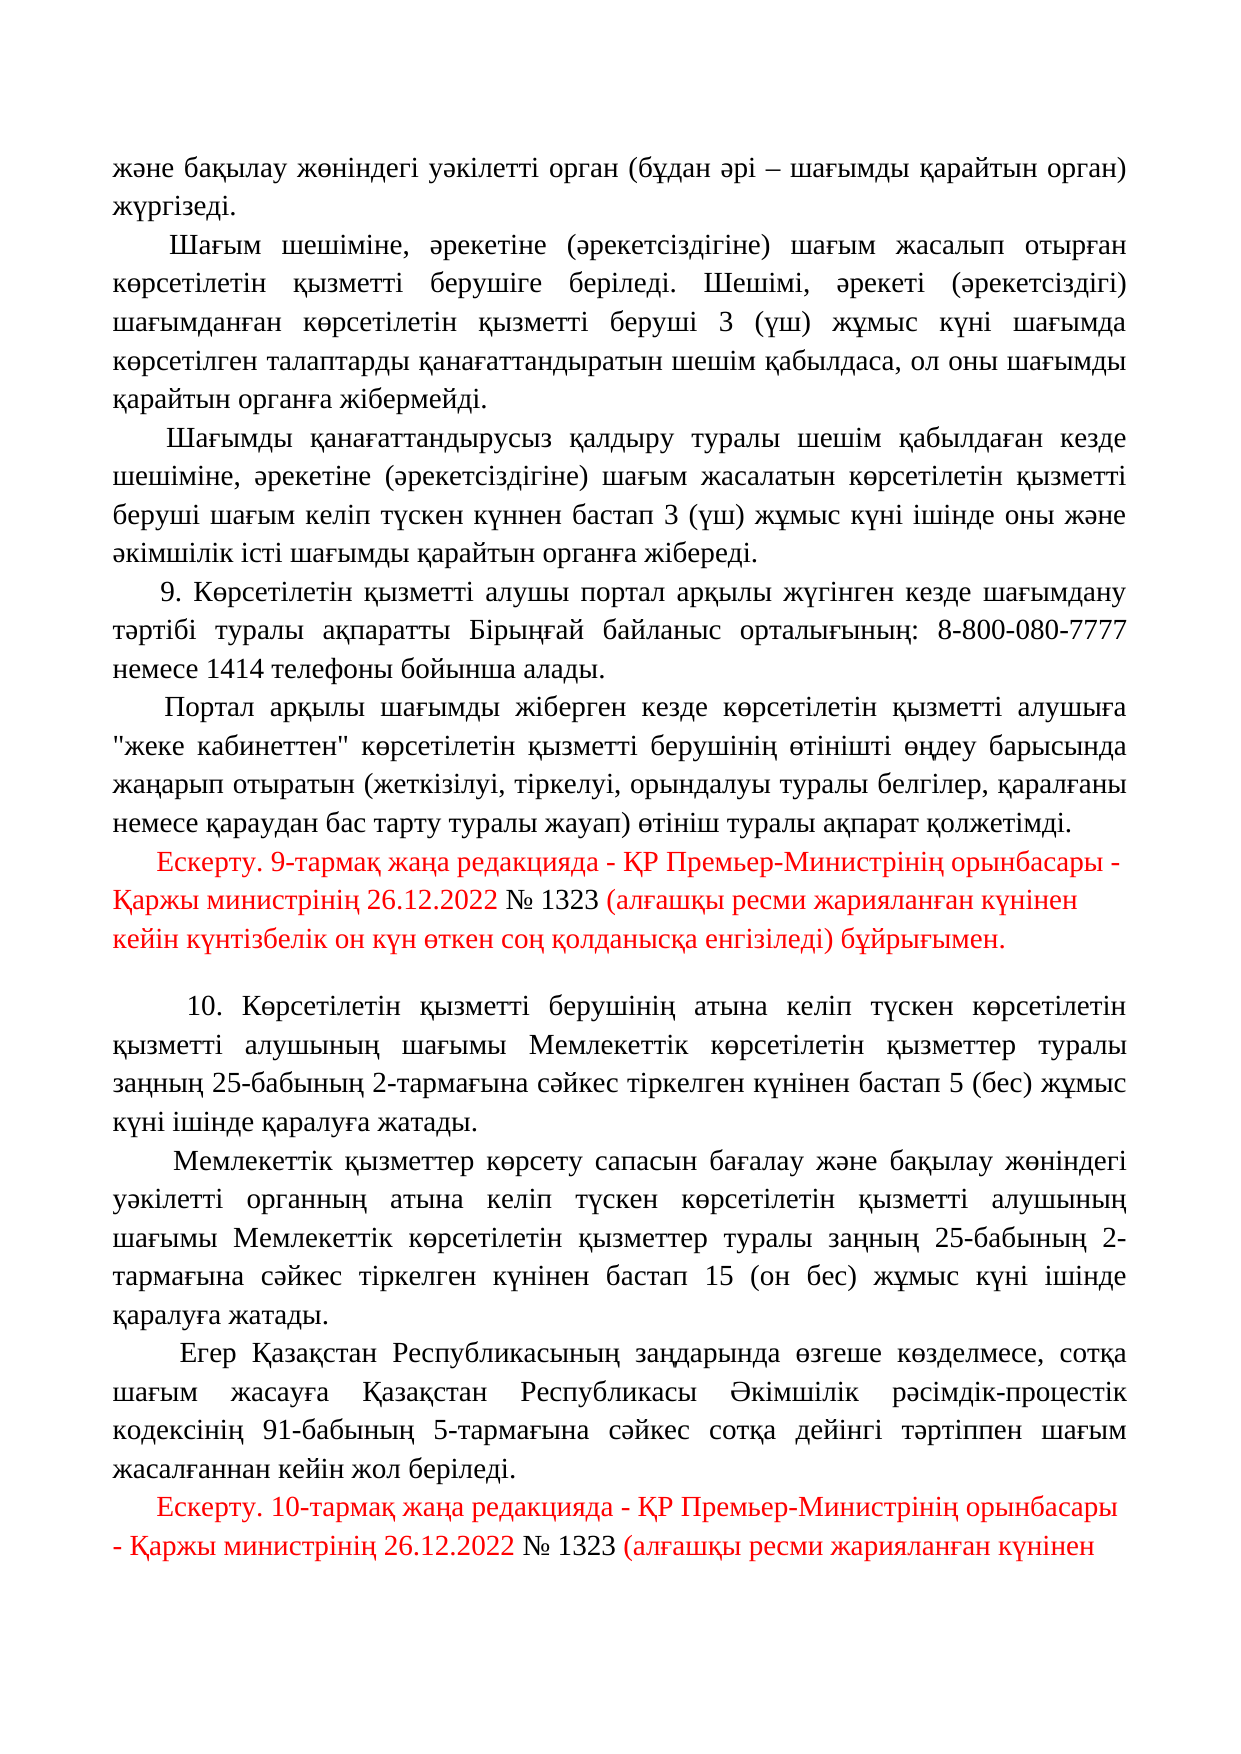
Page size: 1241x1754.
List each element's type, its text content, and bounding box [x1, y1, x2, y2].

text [112, 1489, 1128, 1562]
text Ескерту. 9-тармақ жаңа редакцияда - ҚР Премьер-Министрінің орынбасары - Қаржы министрінің 26.12.2022 № 1323 (алғашқы ресми жарияланған күнінен кейін күнтізбелік он күн өткен соң қолданысқа енгізіледі) бұйрығымен. [112, 844, 1128, 984]
text Шағымды қанағаттандырусыз қалдыру туралы шешім қабылдаған кезде шешіміне, әрекетіне (әрекетсіздігіне) шағым жасалатын көрсетілетін қызметті беруші шағым келіп түскен күннен бастап 3 (үш) жұмыс күні ішінде оны және әкімшілік істі шағымды қарайтын органға жібереді. [112, 420, 1128, 569]
text Егер Қазақстан Республикасының заңдарында өзгеше көзделмесе, сотқа шағым жасауға Қазақстан Республикасы Әкімшілік рәсімдік-процестік кодексінің 91-бабының 5-тармағына сәйкес сотқа дейінгі тәртіппен шағым жасалғаннан кейін жол беріледі. [112, 1335, 1128, 1484]
text Мемлекеттік қызметтер көрсету сапасын бағалау және бақылау жөніндегі уәкілетті органның атына келіп түскен көрсетілетін қызметті алушының шағымы Мемлекеттік көрсетілетін қызметтер туралы заңның 25-бабының 2-тармағына сәйкес тіркелген күнінен бастап 15 (он бес) жұмыс күні ішінде қаралуға жатады. [112, 1143, 1128, 1330]
text Портал арқылы шағымды жіберген кезде көрсетілетін қызметті алушыға "жеке кабинеттен" көрсетілетін қызметті берушінің өтінішті өңдеу барысында жаңарып отыратын (жеткізілуі, тіркелуі, орындалуы туралы белгілер, қаралғаны немесе қараудан бас тарту туралы жауап) өтініш туралы ақпарат қолжетімді. [112, 689, 1128, 839]
text Шағым шешіміне, әрекетіне (әрекетсіздігіне) шағым жасалып отырған көрсетілетін қызметті берушіге беріледі. Шешімі, әрекеті (әрекетсіздігі) шағымданған көрсетілетін қызметті беруші 3 (үш) жұмыс күні шағымда көрсетілген талаптарды қанағаттандыратын шешім қабылдаса, ол оны шағымды қарайтын органға жібермейді. [112, 227, 1128, 415]
text 9. Көрсетілетін қызметті алушы портал арқылы жүгінген кезде шағымдану тәртібі туралы ақпаратты Бірыңғай байланыс орталығының: 8-800-080-7777 немесе 1414 телефоны бойынша алады. [112, 574, 1128, 684]
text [112, 150, 1128, 222]
text 10. Көрсетілетін қызметті берушінің атына келіп түскен көрсетілетін қызметті алушының шағымы Мемлекеттік көрсетілетін қызметтер туралы заңның 25-бабының 2-тармағына сәйкес тіркелген күнінен бастап 5 (бес) жұмыс күні ішінде қаралуға жатады. [112, 988, 1128, 1138]
